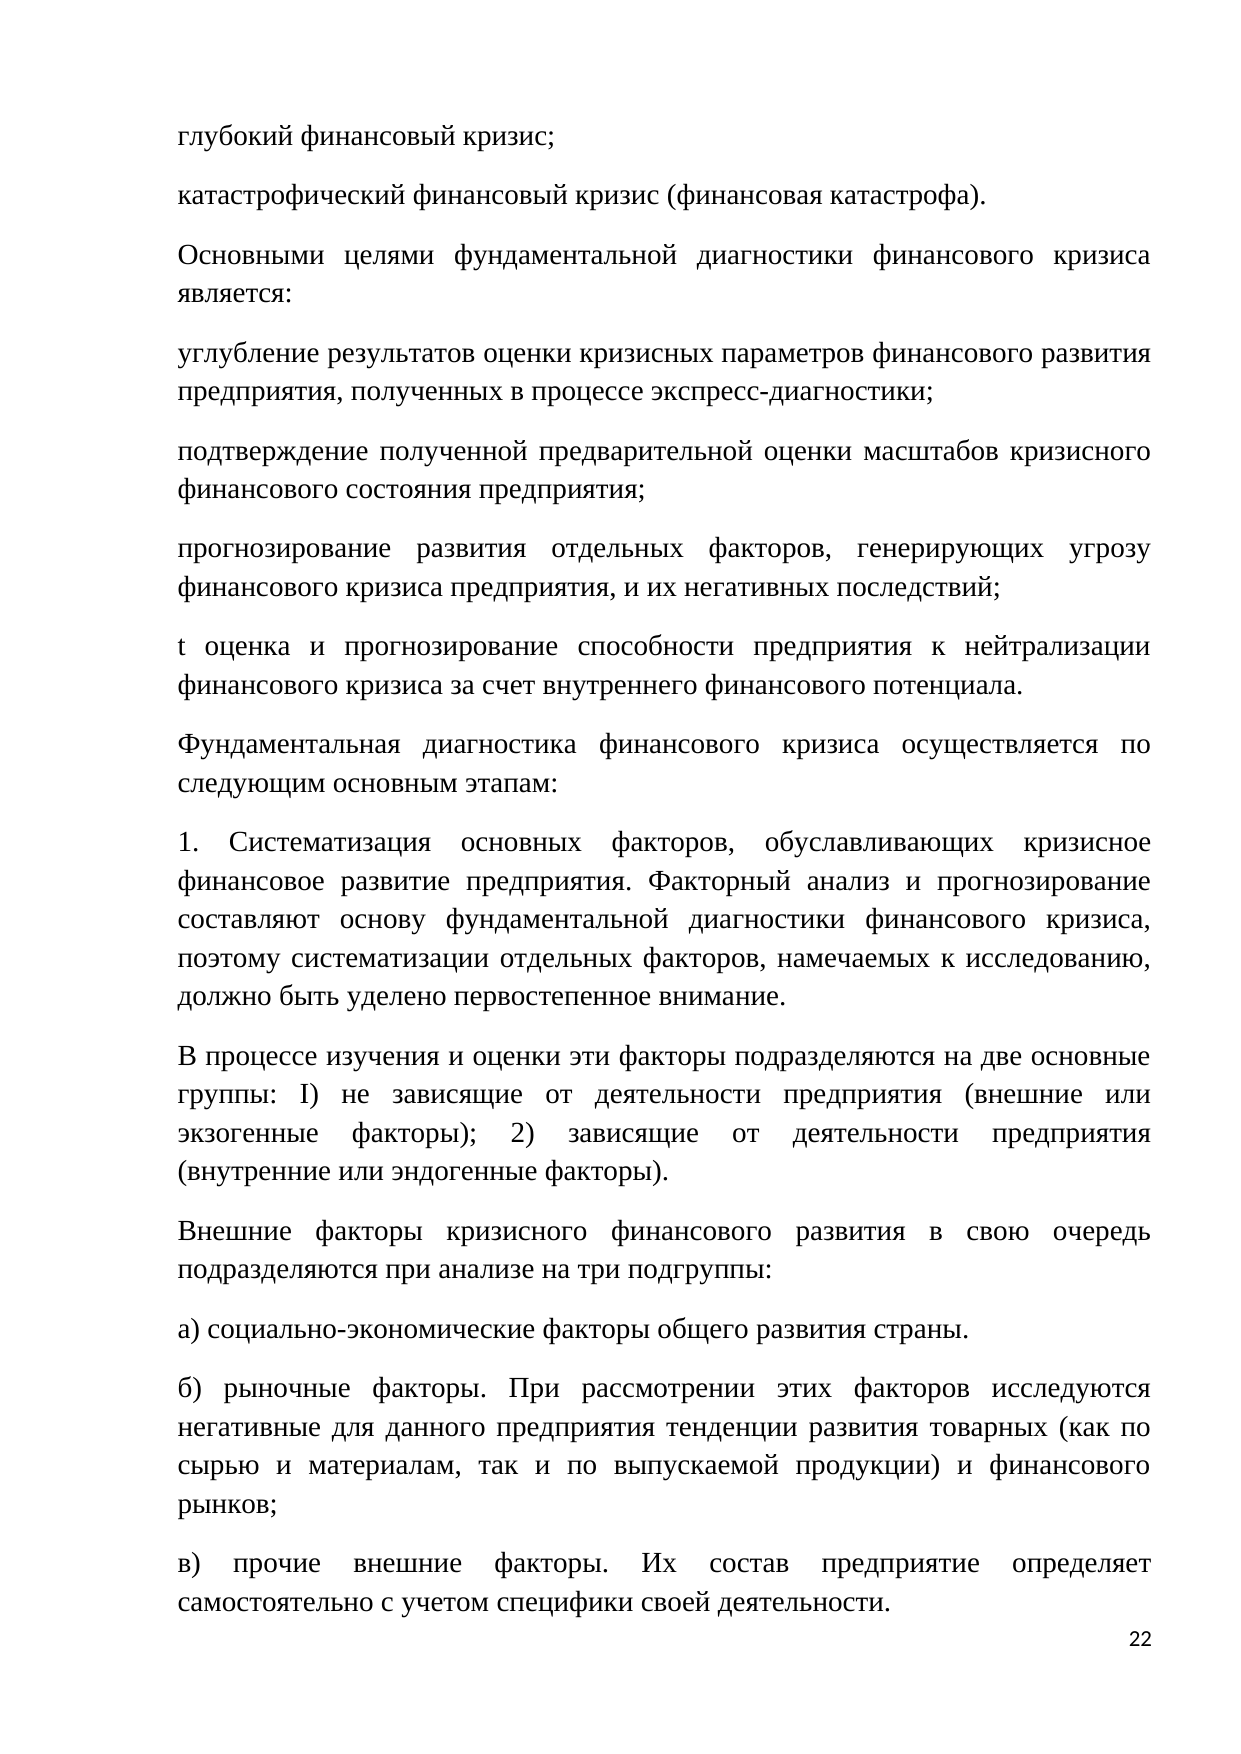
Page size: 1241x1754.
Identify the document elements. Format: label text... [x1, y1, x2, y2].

text б) рыночные факторы. При рассмотрении этих факторов исследуются негативные для данного предприятия тенденции развития товарных (как по сырью и материалам, так и по выпускаемой продукции) и финансового рынков; [177, 1370, 1152, 1519]
text прогнозирование развития отдельных факторов, генерирующих угрозу финансового кризиса предприятия, и их негативных последствий; [177, 531, 1152, 603]
text t оценка и прогнозирование способности предприятия к нейтрализации финансового кризиса за счет внутреннего финансового потенциала. [177, 628, 1152, 701]
text Фундаментальная диагностика финансового кризиса осуществляется по следующим основным этапам: [177, 726, 1152, 798]
text подтверждение полученной предварительной оценки масштабов кризисного финансового состояния предприятия; [177, 433, 1152, 505]
text катастрофический финансовый кризис (финансовая катастрофа). [177, 177, 1152, 211]
text Внешние факторы кризисного финансового развития в свою очередь подразделяются при анализе на три подгруппы: [177, 1213, 1152, 1285]
text углубление результатов оценки кризисных параметров финансового развития предприятия, полученных в процессе экспресс-диагностики; [177, 335, 1152, 407]
text глубокий финансовый кризис; [177, 118, 1152, 152]
text а) социально-экономические факторы общего развития страны. [177, 1311, 1152, 1344]
text 1. Систематизация основных факторов, обуславливающих кризисное финансовое развитие предприятия. Факторный анализ и прогнозирование составляют основу фундаментальной диагностики финансового кризиса, поэтому систематизации отдельных факторов, намечаемых к исследованию, должно быть уделено первостепенное внимание. [177, 824, 1152, 1012]
text Основными целями фундаментальной диагностики финансового кризиса является: [177, 237, 1152, 309]
text В процессе изучения и оценки эти факторы подразделяются на две основные группы: I) не зависящие от деятельности предприятия (внешние или экзогенные факторы); 2) зависящие от деятельности предприятия (внутренние или эндогенные факторы). [177, 1038, 1152, 1187]
text в) прочие внешние факторы. Их состав предприятие определяет самостоятельно с учетом специфики своей деятельности. [177, 1545, 1152, 1617]
